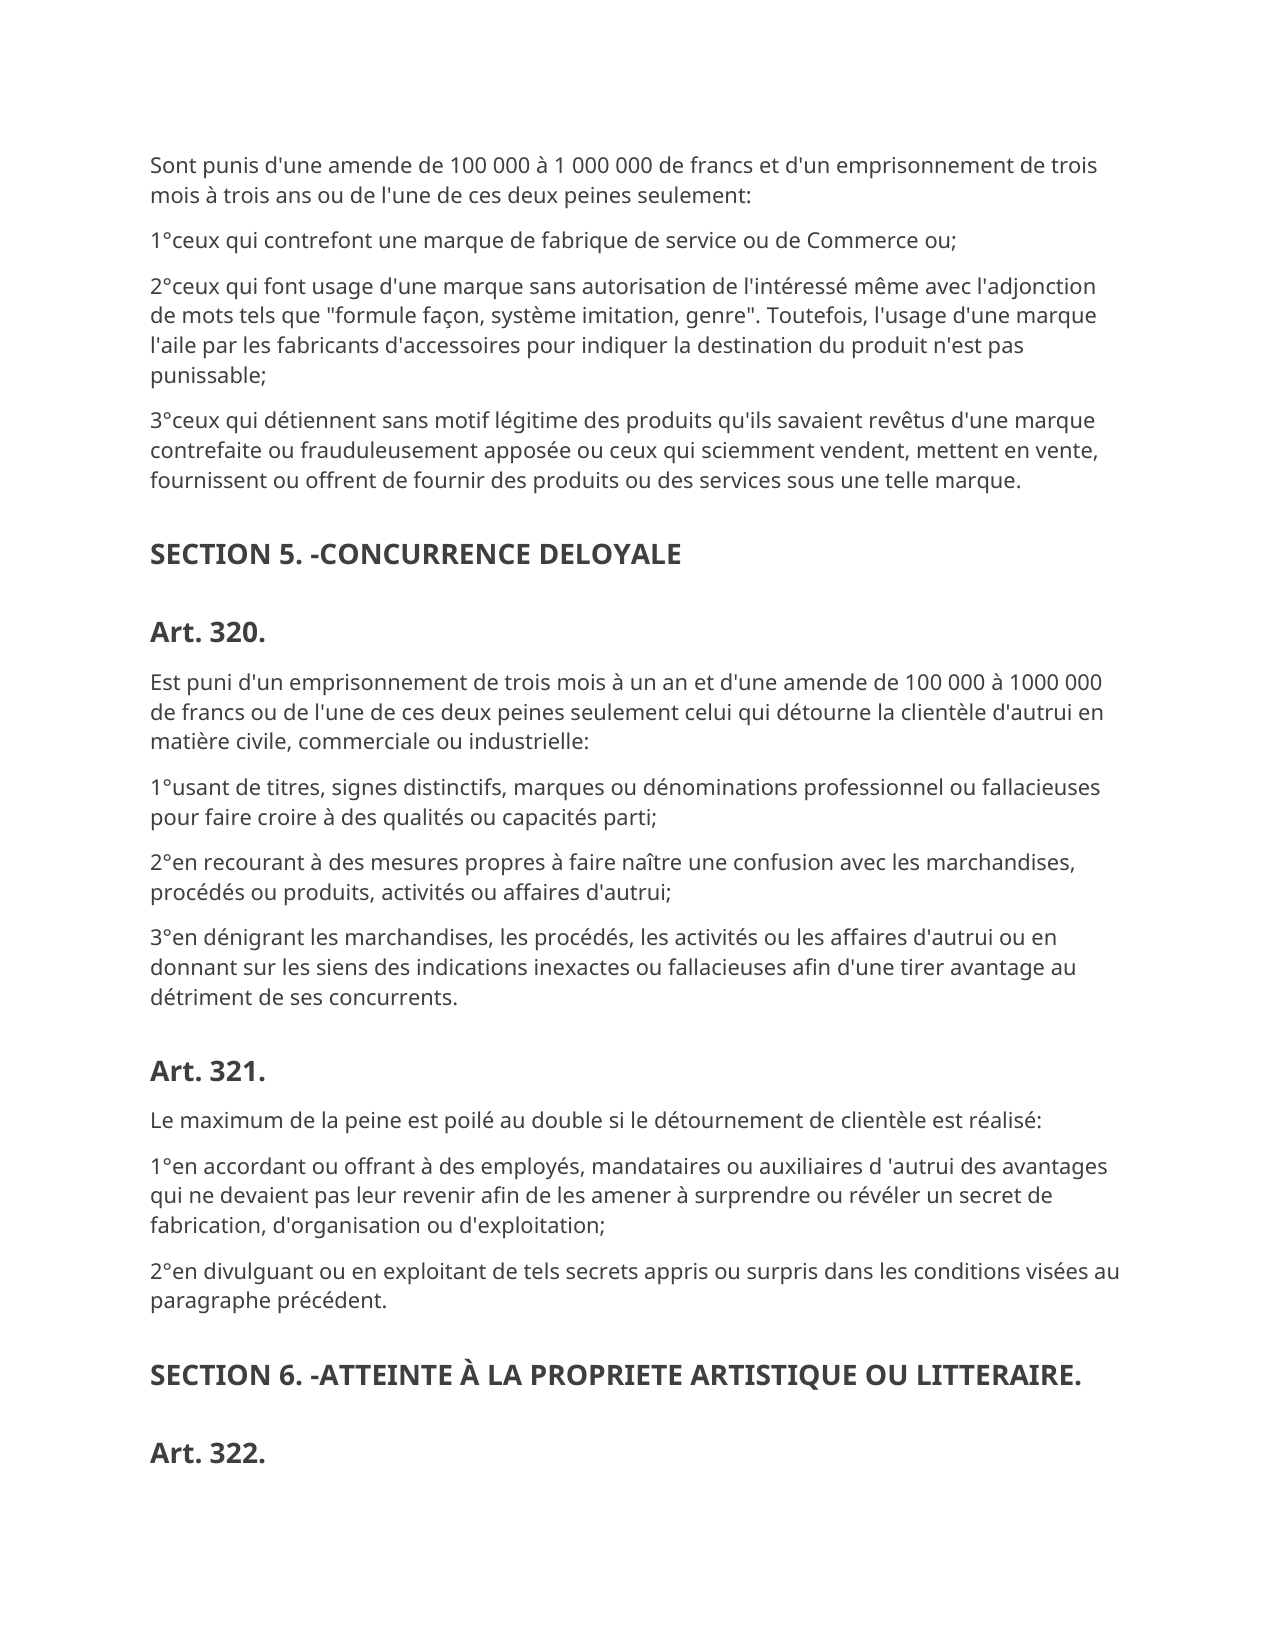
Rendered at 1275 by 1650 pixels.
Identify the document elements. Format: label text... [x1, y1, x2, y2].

text SECTION 6. -ATTEINTE À LA PROPRIETE ARTISTIQUE OU LITTERAIRE. [150, 1331, 1125, 1393]
text 1°ceux qui contrefont une marque de fabrique de service ou de Commerce ou; [150, 225, 1125, 255]
text 3°ceux qui détiennent sans motif légitime des produits qu'ils savaient revêtus d'une marque contrefaite ou frauduleusement apposée ou ceux qui sciemment vendent, mettent en vente, fournissent ou offrent de fournir des produits ou des services sous une telle marque. [150, 405, 1125, 495]
text 2°en recourant à des mesures propres à faire naître une confusion avec les marchandises, procédés ou produits, activités ou affaires d'autrui; [150, 847, 1125, 906]
text Art. 321. [150, 1027, 1125, 1089]
text Art. 322. [150, 1409, 1125, 1471]
text Art. 320. [150, 588, 1125, 651]
text SECTION 5. -CONCURRENCE DELOYALE [150, 510, 1125, 573]
text Le maximum de la peine est poilé au double si le détournement de clientèle est réalisé: [150, 1105, 1125, 1135]
text 2°ceux qui font usage d'une marque sans autorisation de l'intéressé même avec l'adjonction de mots tels que "formule façon, système imitation, genre". Toutefois, l'usage d'une marque l'aile par les fabricants d'accessoires pour indiquer la destination du produit n'est pas punissable; [150, 271, 1125, 390]
text 1°usant de titres, signes distinctifs, marques ou dénominations professionnel ou fallacieuses pour faire croire à des qualités ou capacités parti; [150, 772, 1125, 831]
text Est puni d'un emprisonnement de trois mois à un an et d'une amende de 100 000 à 1000 000 de francs ou de l'une de ces deux peines seulement celui qui détourne la clientèle d'autrui en matière civile, commerciale ou industrielle: [150, 667, 1125, 756]
text Sont punis d'une amende de 100 000 à 1 000 000 de francs et d'un emprisonnement de trois mois à trois ans ou de l'une de ces deux peines seulement: [150, 150, 1125, 209]
text 1°en accordant ou offrant à des employés, mandataires ou auxiliaires d 'autrui des avantages qui ne devaient pas leur revenir afin de les amener à surprendre ou révéler un secret de fabrication, d'organisation ou d'exploitation; [150, 1151, 1125, 1240]
text 3°en dénigrant les marchandises, les procédés, les activités ou les affaires d'autrui ou en donnant sur les siens des indications inexactes ou fallacieuses afin d'une tirer avantage au détriment de ses concurrents. [150, 922, 1125, 1011]
text 2°en divulguant ou en exploitant de tels secrets appris ou surpris dans les conditions visées au paragraphe précédent. [150, 1256, 1125, 1315]
